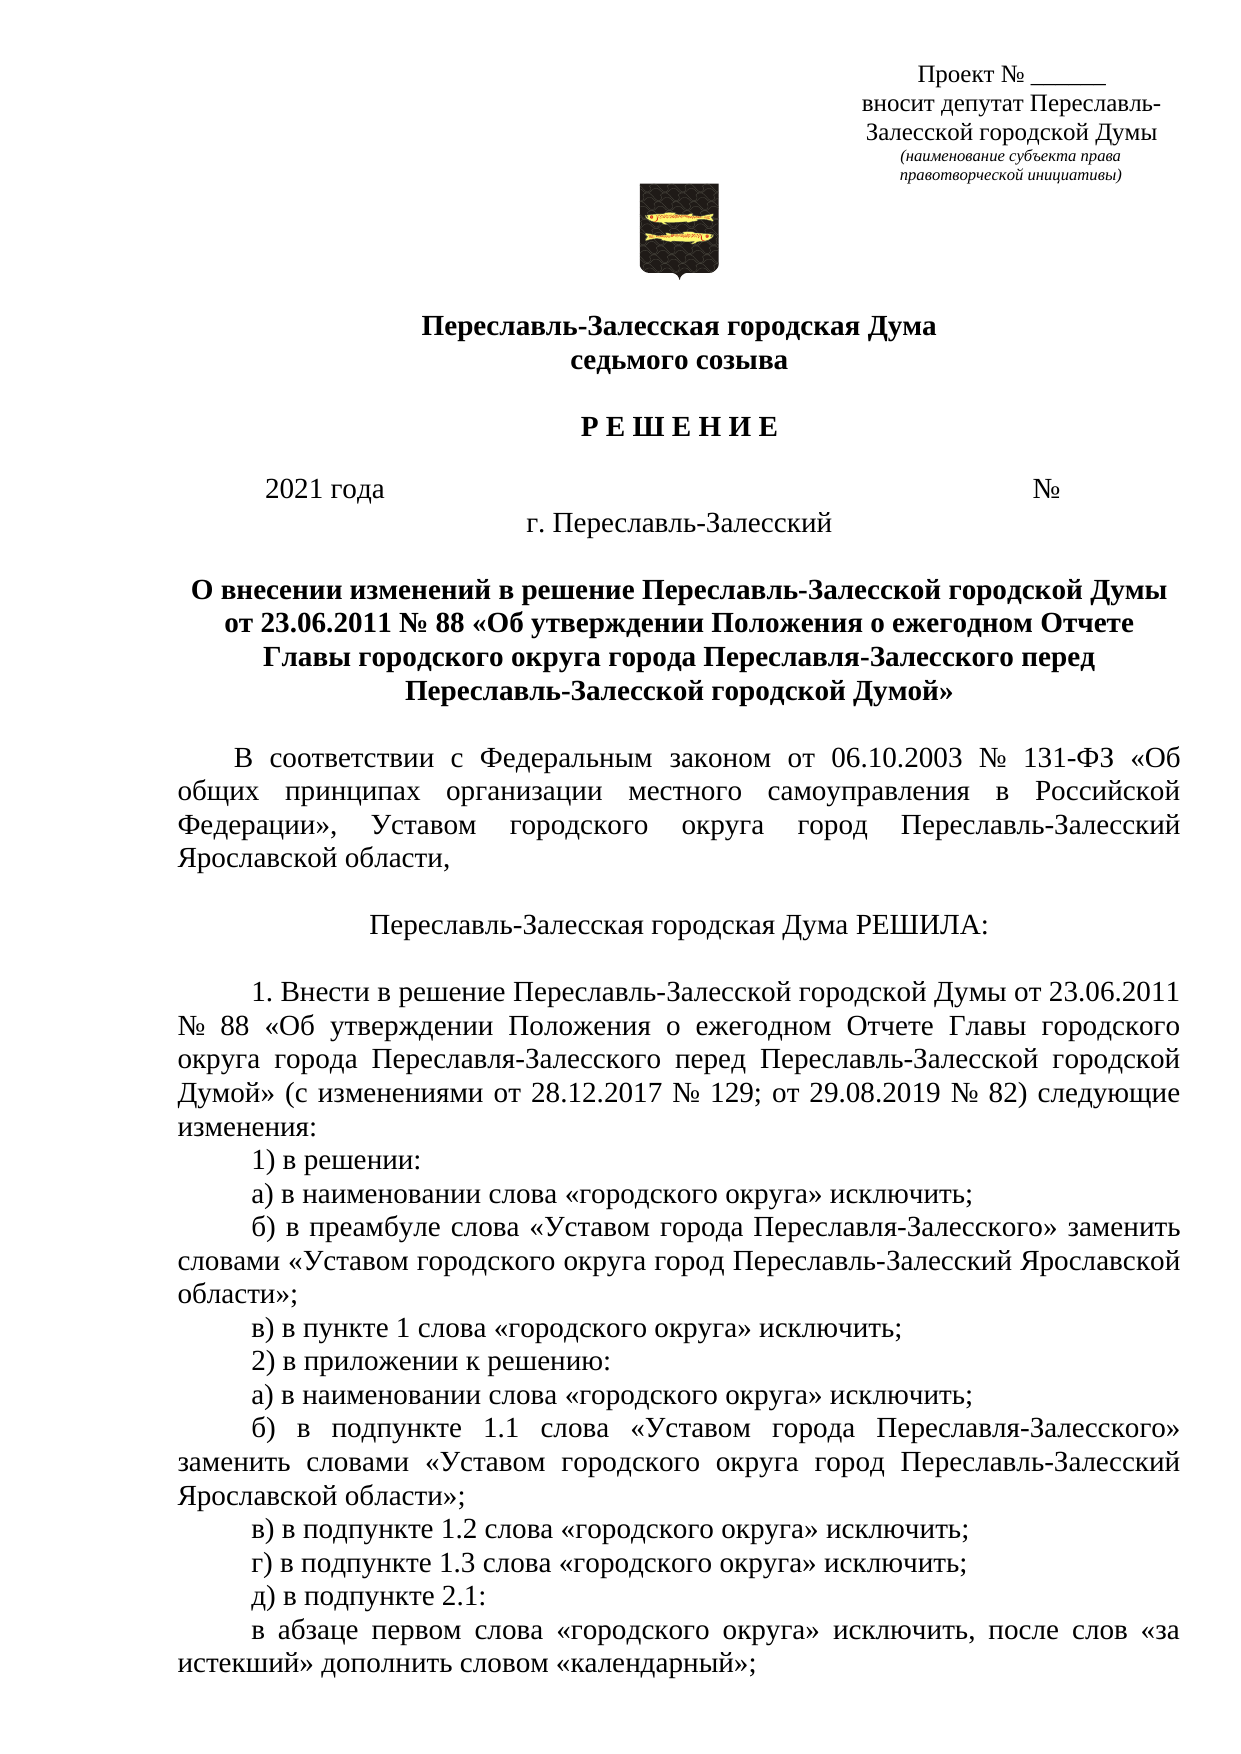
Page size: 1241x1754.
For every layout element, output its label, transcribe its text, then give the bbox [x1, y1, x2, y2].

subtitle Р Е Ш Е Н И Е [177, 409, 1181, 443]
text г) в подпункте 1.3 слова «городского округа» исключить; [177, 1545, 1181, 1578]
text РЕШИЛА: [177, 907, 1181, 941]
text седьмого созыва [177, 342, 1181, 376]
text В соответствии с Федеральным законом от 06.10.2003 № 131-ФЗ «Об общих принципах организации местного самоуправления в Российской Федерации», Уставом городского округа город Переславль-Залесский Ярославской области, [177, 740, 1181, 874]
text б) в преамбуле слова «Уставом города Переславля-Залесского» заменить словами «Уставом городского округа город Переславль-Залесский Ярославской области»; [177, 1209, 1181, 1310]
text О внесении изменений в решение Переславль-Залесской городской Думы от 23.06.2011 № 88 «Об утверждении Положения о ежегодном Отчете Главы городского округа города Переславля-Залесского перед Переславль-Залесской городской Думой» [177, 572, 1181, 706]
text а) в наименовании слова «городского округа» исключить; [177, 1377, 1181, 1411]
text в) в пункте 1 слова «городского округа» исключить; [177, 1310, 1181, 1343]
text г. Переславль-Залесский [177, 505, 1181, 538]
text 2) в приложении к решению: [177, 1343, 1181, 1377]
text 1) в решении: [177, 1142, 1181, 1176]
text правотворческой инициативы) [842, 164, 1181, 184]
text в) в подпункте 1.2 слова «городского округа» исключить; [177, 1511, 1181, 1545]
text а) в наименовании слова «городского округа» исключить; [177, 1176, 1181, 1209]
text 1. Внести в решение Переславль-Залесской городской Думы от 23.06.2011 № 88 «Об утверждении Положения о ежегодном Отчете Главы городского округа города Переславля-Залесского перед Переславль-Залесской городской Думой» (с изменениями от 28.12.2017 № 129; от 29.08.2019 № 82) следующие изменения: [177, 974, 1181, 1142]
text д) в подпункте 2.1: [177, 1578, 1181, 1612]
text в абзаце первом слова «городского округа» исключить, после слов «за истекший» дополнить словом «календарный»; [177, 1612, 1181, 1679]
text 2021 года № [177, 471, 1181, 505]
text Проект № ______ [842, 59, 1181, 88]
text б) в подпункте 1.1 слова «Уставом города Переславля-Залесского» заменить словами «Уставом городского округа город Переславль-Залесский Ярославской области»; [177, 1411, 1181, 1511]
text вносит депутат Переславль-Залесской городской Думы (наименование субъекта права [842, 88, 1181, 164]
